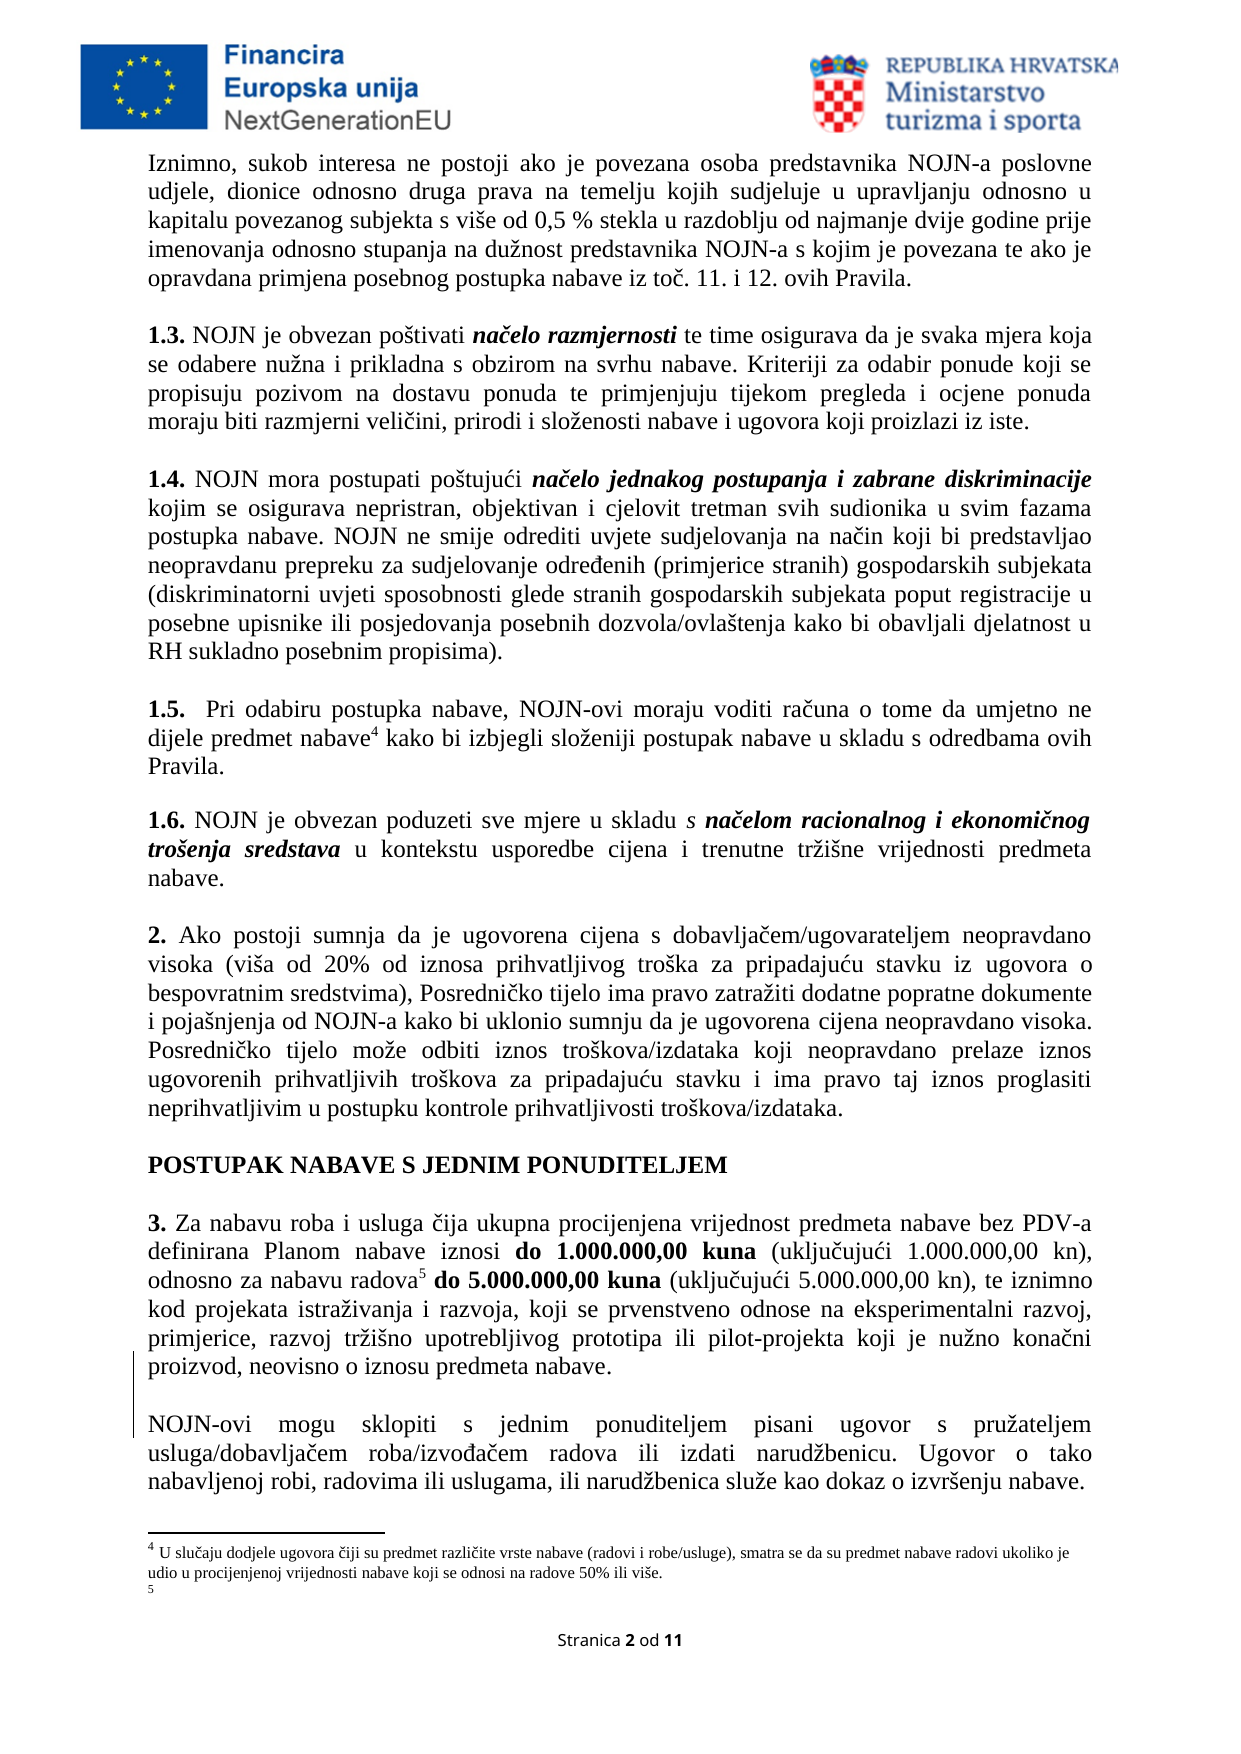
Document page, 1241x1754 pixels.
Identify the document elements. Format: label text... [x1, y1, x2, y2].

text 1.4. NOJN mora postupati poštujući načelo jednakog postupanja i zabrane diskriminacije kojim se osigurava nepristran, objektivan i cjelovit tretman svih sudionika u svim fazama postupka nabave. NOJN ne smije odrediti uvjete sudjelovanja na način koji bi predstavljao neopravdanu prepreku za sudjelovanje određenih (primjerice stranih) gospodarskih subjekata (diskriminatorni uvjeti sposobnosti glede stranih gospodarskih subjekata poput registracije u posebne upisnike ili posjedovanja posebnih dozvola/ovlaštenja kako bi obavljali djelatnost u RH sukladno posebnim propisima). [148, 464, 1093, 665]
picture [808, 53, 1118, 133]
text 3. Za nabavu roba i usluga čija ukupna procijenjena vrijednost predmeta nabave bez PDV-a definirana Planom nabave iznosi do 1.000.000,00 kuna (uključujući 1.000.000,00 kn), odnosno za nabavu radova do 5.000.000,00 kuna (uključujući 5.000.000,00 kn), te iznimno kod projekata istraživanja i razvoja, koji se prvenstveno odnose na eksperimentalni razvoj, primjerice, razvoj tržišno upotrebljivog prototipa ili pilot-projekta koji je nužno konačni proizvod, neovisno o iznosu predmeta nabave. [148, 1208, 1093, 1380]
text 1.6. NOJN je obvezan poduzeti sve mjere u skladu s načelom racionalnog i ekonomičnog trošenja sredstava u kontekstu usporedbe cijena i trenutne tržišne vrijednosti predmeta nabave. [148, 805, 1093, 891]
text 2. Ako postoji sumnja da je ugovorena cijena s dobavljačem/ugovarateljem neopravdano visoka (viša od 20% od iznosa prihvatljivog troška za pripadajuću stavku iz ugovora o bespovratnim sredstvima), Posredničko tijelo ima pravo zatražiti dodatne popratne dokumente i pojašnjenja od NOJN-a kako bi uklonio sumnju da je ugovorena cijena neopravdano visoka. Posredničko tijelo može odbiti iznos troškova/izdataka koji neopravdano prelaze iznos ugovorenih prihvatljivih troškova za pripadajuću stavku i ima pravo taj iznos proglasiti neprihvatljivim u postupku kontrole prihvatljivosti troškova/izdataka. [148, 920, 1093, 1121]
text POSTUPAK NABAVE S JEDNIM PONUDITELJEM [148, 1150, 1093, 1179]
text 1.3. NOJN je obvezan poštivati načelo razmjernosti te time osigurava da je svaka mjera koja se odabere nužna i prikladna s obzirom na svrhu nabave. Kriteriji za odabir ponude koji se propisuju pozivom na dostavu ponuda te primjenjuju tijekom pregleda i ocjene ponuda moraju biti razmjerni veličini, prirodi i složenosti nabave i ugovora koji proizlazi iz iste. [148, 320, 1093, 435]
text Iznimno, sukob interesa ne postoji ako je povezana osoba predstavnika NOJN-a poslovne udjele, dionice odnosno druga prava na temelju kojih sudjeluje u upravljanju odnosno u kapitalu povezanog subjekta s više od 0,5 % stekla u razdoblju od najmanje dvije godine prije imenovanja odnosno stupanja na dužnost predstavnika NOJN-a s kojim je povezana te ako je opravdana primjena posebnog postupka nabave iz toč. 11. i 12. ovih Pravila. [148, 148, 1093, 291]
picture [75, 40, 469, 131]
text NOJN-ovi mogu sklopiti s jednim ponuditeljem pisani ugovor s pružateljem usluga/dobavljačem roba/izvođačem radova ili izdati narudžbenicu. Ugovor o tako nabavljenoj robi, radovima ili uslugama, ili narudžbenica služe kao dokaz o izvršenju nabave. [148, 1409, 1093, 1495]
text 1.5. Pri odabiru postupka nabave, NOJN-ovi moraju voditi računa o tome da umjetno ne dijele predmet nabave kako bi izbjegli složeniji postupak nabave u skladu s odredbama ovih Pravila. [148, 694, 1093, 780]
